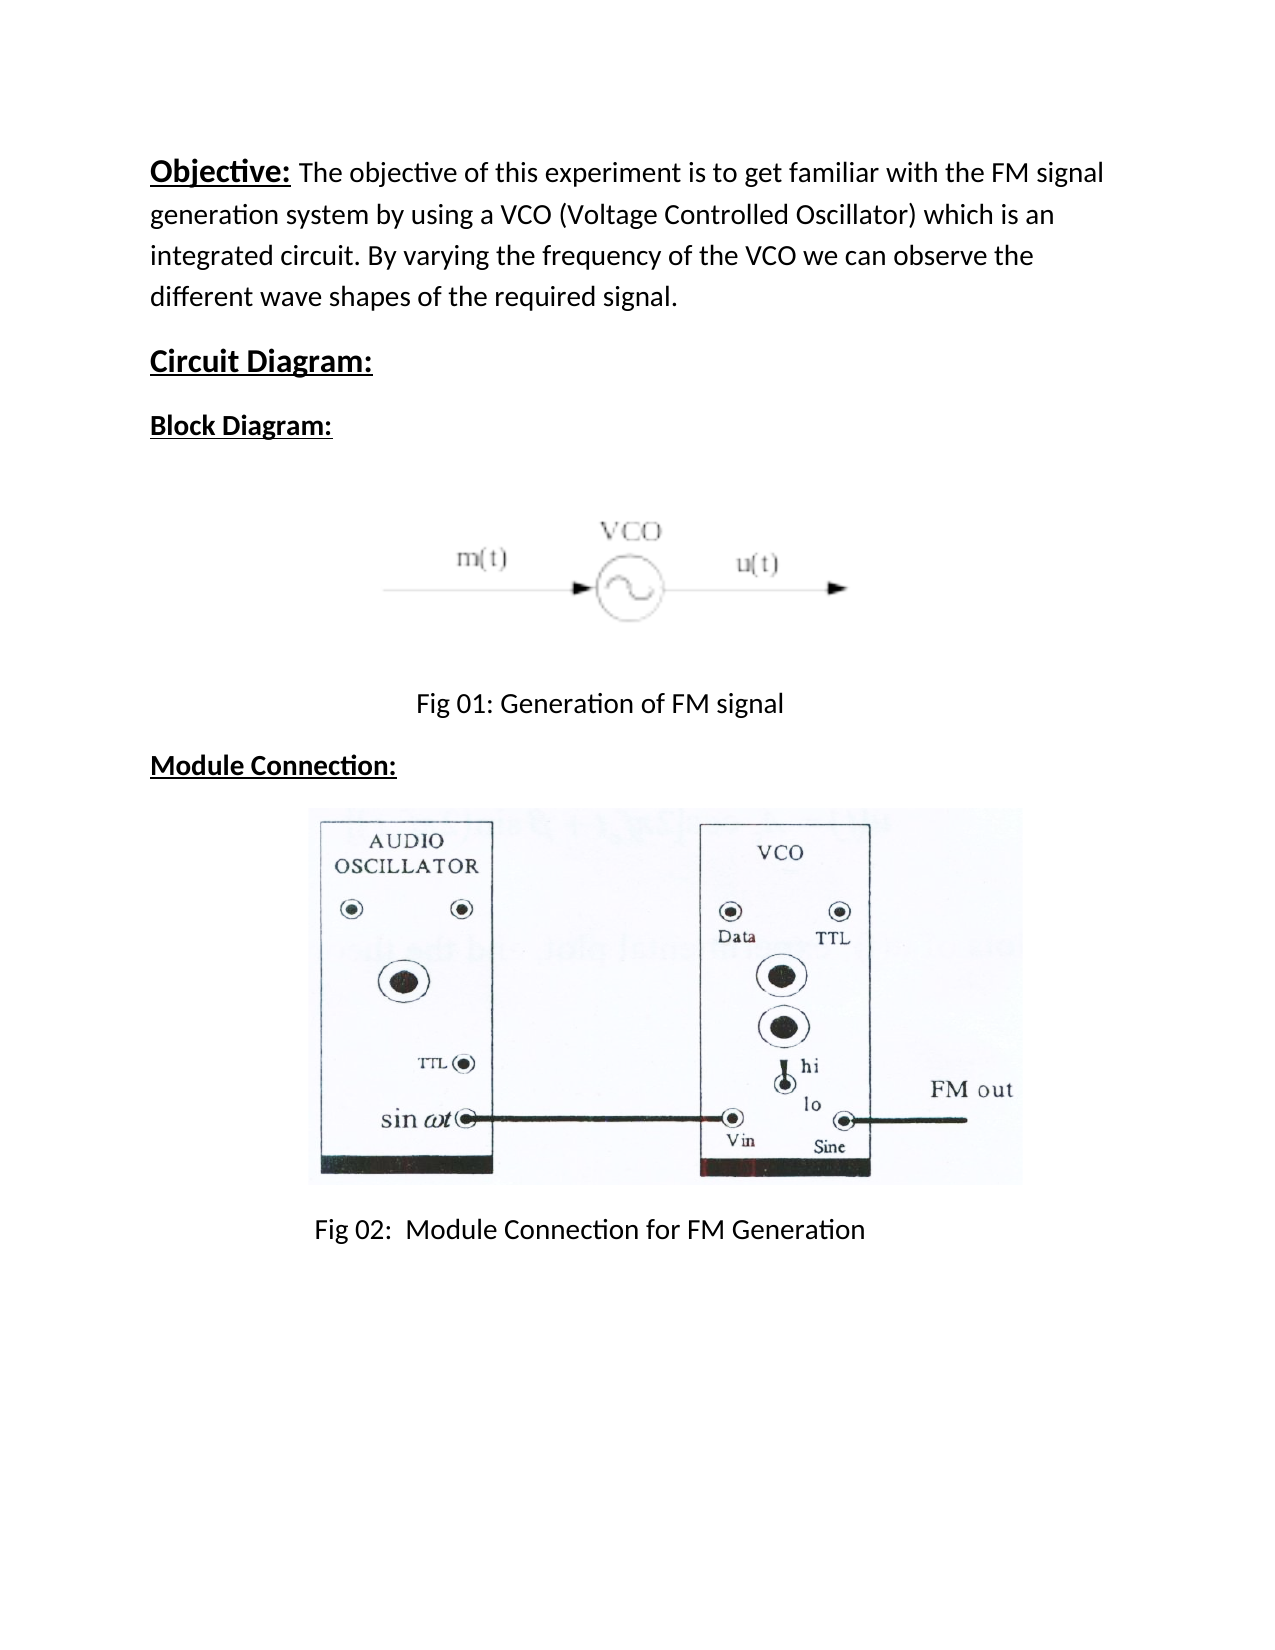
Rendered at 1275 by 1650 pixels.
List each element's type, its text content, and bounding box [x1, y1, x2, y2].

text Module Connection: [150, 747, 1125, 782]
text Fig 01: Generation of FM signal [150, 685, 1125, 721]
text Fig 02: Module Connection for FM Generation [150, 1211, 1125, 1247]
text Objective: The objective of this experiment is to get familiar with the FM signal generation system by using a VCO (Voltage Controlled Oscillator) which is an integrated circuit. By varying the frequency of the VCO we can observe the different wave shapes of the required signal. [150, 150, 1125, 313]
text Circuit Diagram: [150, 340, 1125, 380]
picture [308, 808, 1023, 1185]
text Block Diagram: [150, 407, 1125, 443]
